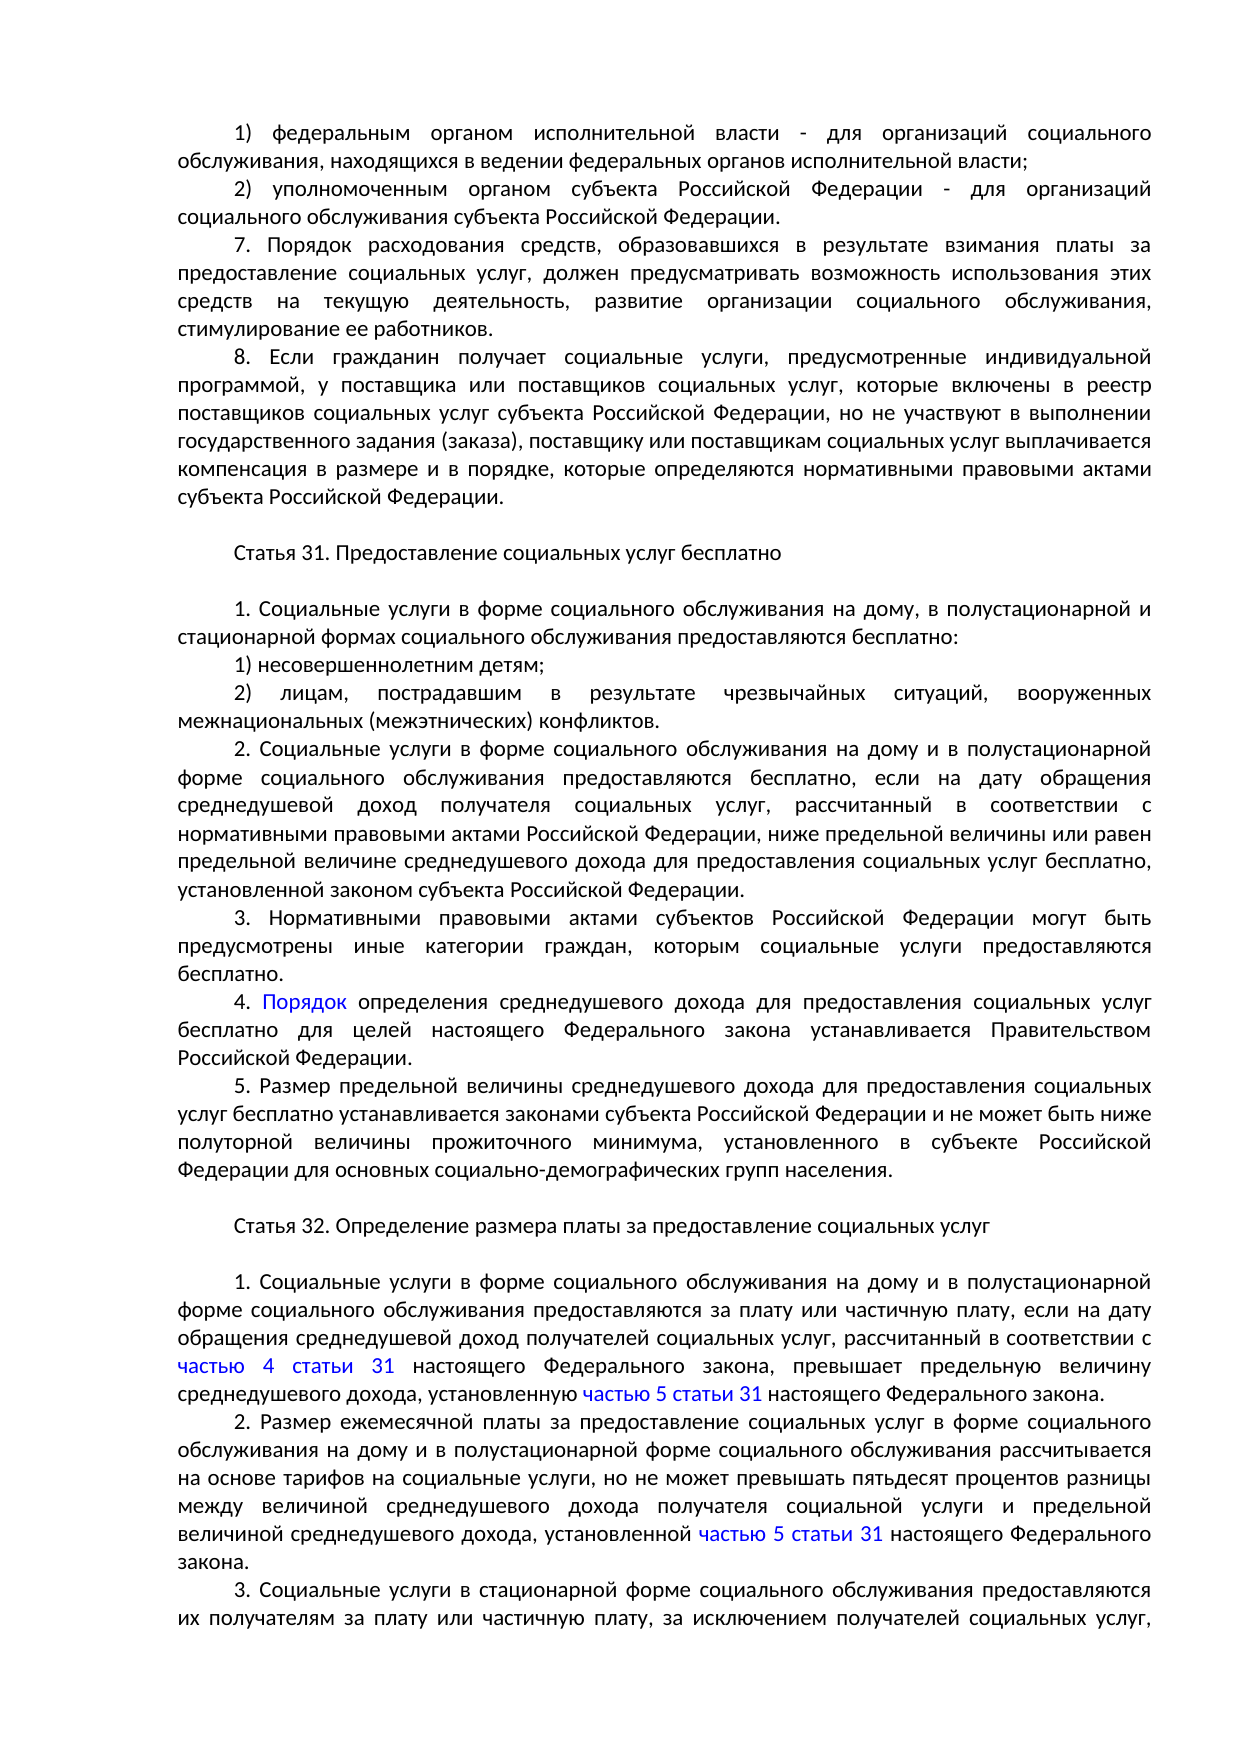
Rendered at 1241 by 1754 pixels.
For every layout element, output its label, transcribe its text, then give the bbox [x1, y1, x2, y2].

text 2) уполномоченным органом субъекта Российской Федерации - для организаций социального обслуживания субъекта Российской Федерации. [177, 174, 1152, 230]
text 8. Если гражданин получает социальные услуги, предусмотренные индивидуальной программой, у поставщика или поставщиков социальных услуг, которые включены в реестр поставщиков социальных услуг субъекта Российской Федерации, но не участвуют в выполнении государственного задания (заказа), поставщику или поставщикам социальных услуг выплачивается компенсация в размере и в порядке, которые определяются нормативными правовыми актами субъекта Российской Федерации. [177, 342, 1152, 510]
text 2. Размер ежемесячной платы за предоставление социальных услуг в форме социального обслуживания на дому и в полустационарной форме социального обслуживания рассчитывается на основе тарифов на социальные услуги, но не может превышать пятьдесят процентов разницы между величиной среднедушевого дохода получателя социальной услуги и предельной величиной среднедушевого дохода, установленной частью 5 статьи 31 настоящего Федерального закона. [177, 1407, 1152, 1575]
text 4. Порядок определения среднедушевого дохода для предоставления социальных услуг бесплатно для целей настоящего Федерального закона устанавливается Правительством Российской Федерации. [177, 987, 1152, 1071]
text 2) лицам, пострадавшим в результате чрезвычайных ситуаций, вооруженных межнациональных (межэтнических) конфликтов. [177, 678, 1152, 734]
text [177, 1575, 1152, 1631]
text 1. Социальные услуги в форме социального обслуживания на дому и в полустационарной форме социального обслуживания предоставляются за плату или частичную плату, если на дату обращения среднедушевой доход получателей социальных услуг, рассчитанный в соответствии с частью 4 статьи 31 настоящего Федерального закона, превышает предельную величину среднедушевого дохода, установленную частью 5 статьи 31 настоящего Федерального закона. [177, 1267, 1152, 1407]
text 1) несовершеннолетним детям; [177, 651, 1152, 678]
text 1. Социальные услуги в форме социального обслуживания на дому, в полустационарной и стационарной формах социального обслуживания предоставляются бесплатно: [177, 594, 1152, 651]
text Статья 32. Определение размера платы за предоставление социальных услуг [177, 1211, 1152, 1239]
text 2. Социальные услуги в форме социального обслуживания на дому и в полустационарной форме социального обслуживания предоставляются бесплатно, если на дату обращения среднедушевой доход получателя социальных услуг, рассчитанный в соответствии с нормативными правовыми актами Российской Федерации, ниже предельной величины или равен предельной величине среднедушевого дохода для предоставления социальных услуг бесплатно, установленной законом субъекта Российской Федерации. [177, 734, 1152, 903]
text 5. Размер предельной величины среднедушевого дохода для предоставления социальных услуг бесплатно устанавливается законами субъекта Российской Федерации и не может быть ниже полуторной величины прожиточного минимума, установленного в субъекте Российской Федерации для основных социально-демографических групп населения. [177, 1071, 1152, 1183]
text 1) федеральным органом исполнительной власти - для организаций социального обслуживания, находящихся в ведении федеральных органов исполнительной власти; [177, 118, 1152, 174]
text Статья 31. Предоставление социальных услуг бесплатно [177, 538, 1152, 566]
text 7. Порядок расходования средств, образовавшихся в результате взимания платы за предоставление социальных услуг, должен предусматривать возможность использования этих средств на текущую деятельность, развитие организации социального обслуживания, стимулирование ее работников. [177, 230, 1152, 342]
text 3. Нормативными правовыми актами субъектов Российской Федерации могут быть предусмотрены иные категории граждан, которым социальные услуги предоставляются бесплатно. [177, 903, 1152, 987]
